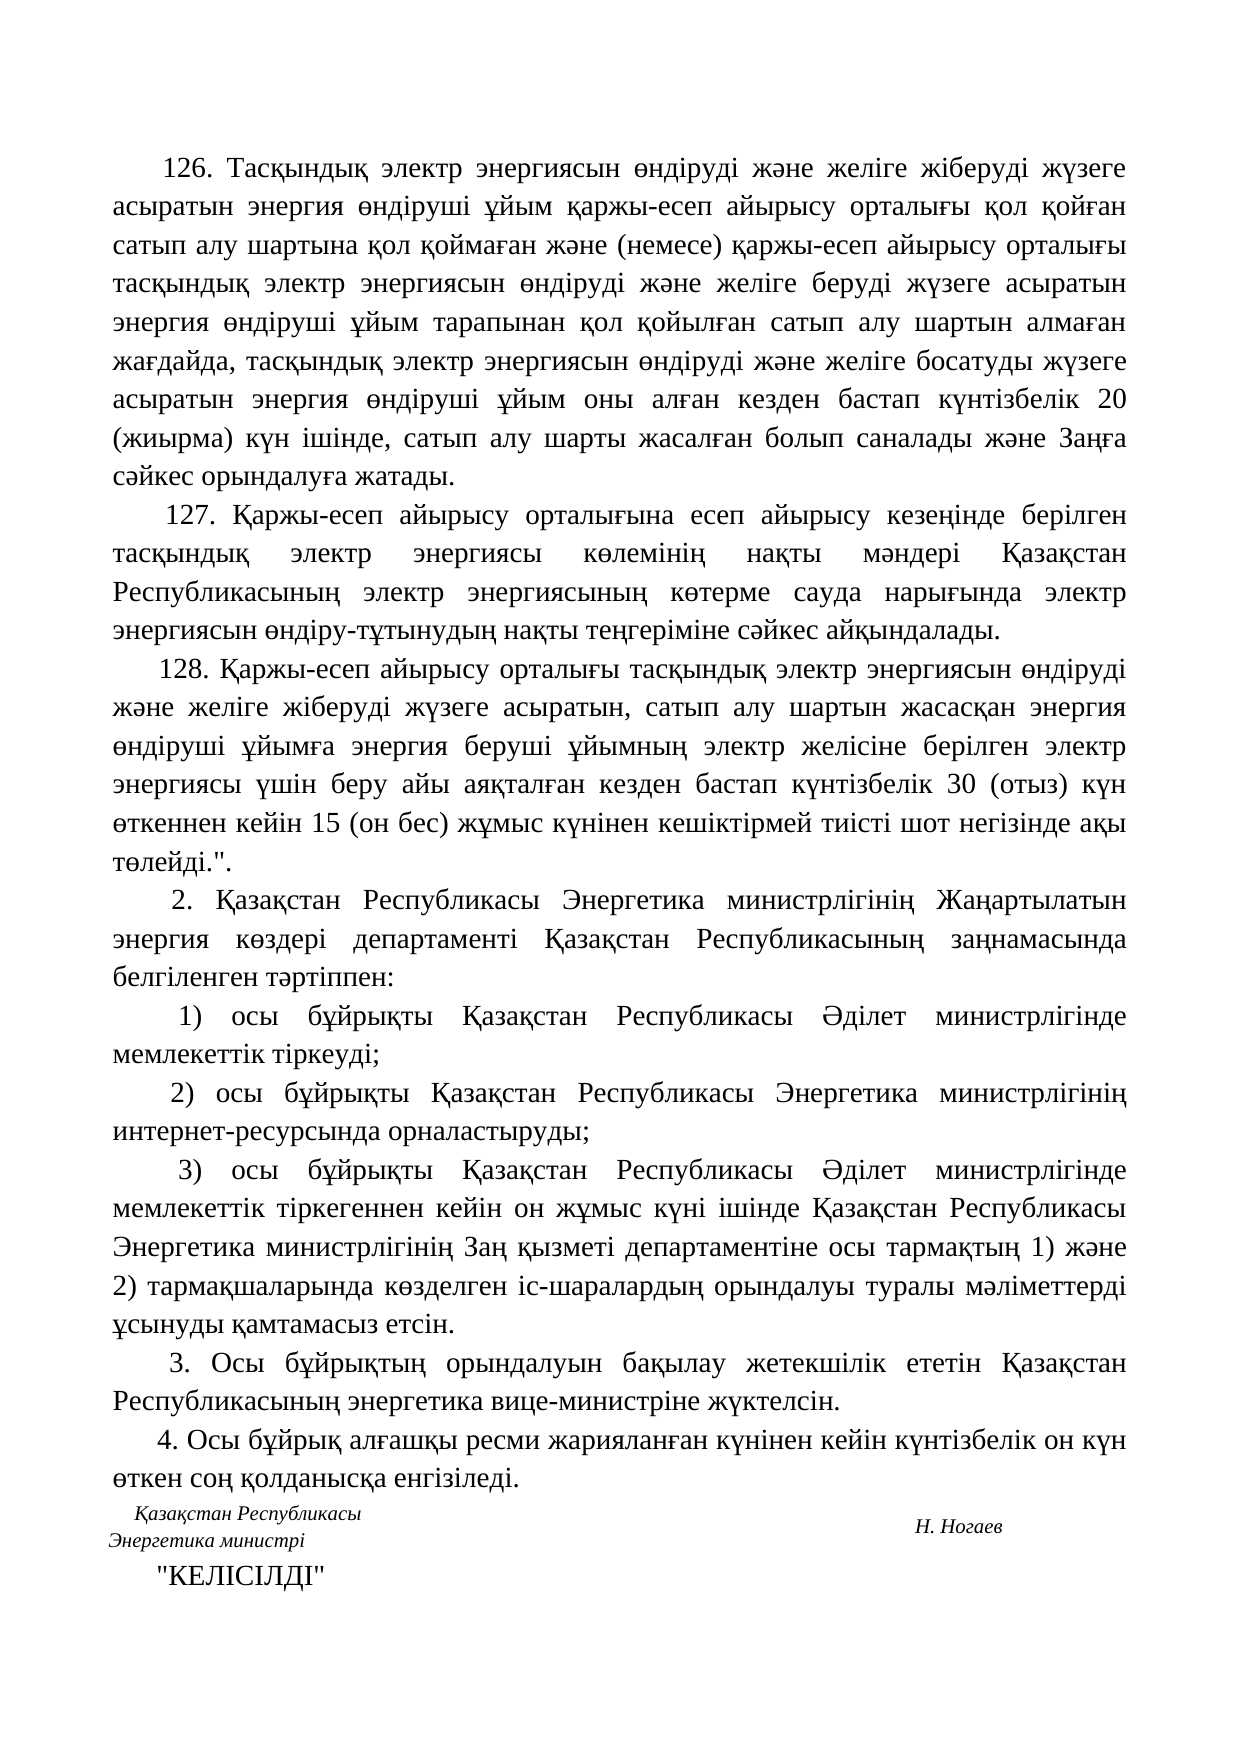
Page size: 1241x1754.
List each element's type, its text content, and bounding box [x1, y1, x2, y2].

text 2) осы бұйрықты Қазақстан Республикасы Энергетика министрлігінің интернет-ресурсында орналастыруды; [112, 1075, 1128, 1147]
text 3. Осы бұйрықтың орындалуын бақылау жетекшілік ететін Қазақстан Республикасының энергетика вице-министріне жүктелсін. [112, 1345, 1128, 1417]
text 128. Қаржы-есеп айырысу орталығы тасқындық электр энергиясын өндіруді және желіге жіберуді жүзеге асыратын, сатып алу шартын жасасқан энергия өндіруші ұйымға энергия беруші ұйымның электр желісіне берілген электр энергиясы үшін беру айы аяқталған кезден бастап күнтізбелік 30 (отыз) күн өткеннен кейін 15 (он бес) жұмыс күнінен кешіктірмей тиісті шот негізінде ақы төлейді.". [112, 651, 1128, 877]
text 2. Қазақстан Республикасы Энергетика министрлігінің Жаңартылатын энергия көздері департаменті Қазақстан Республикасының заңнамасында белгіленген тәртіппен: [112, 882, 1128, 993]
text 1) осы бұйрықты Қазақстан Республикасы Әділет министрлігінде мемлекеттік тіркеуді; [112, 998, 1128, 1070]
text "КЕЛІСІЛДІ" [112, 1558, 1128, 1591]
text 126. Тасқындық электр энергиясын өндіруді және желіге жіберуді жүзеге асыратын энергия өндіруші ұйым қаржы-есеп айырысу орталығы қол қойған сатып алу шартына қол қоймаған және (немесе) қаржы-есеп айырысу орталығы тасқындық электр энергиясын өндіруді және желіге беруді жүзеге асыратын энергия өндіруші ұйым тарапынан қол қойылған сатып алу шартын алмаған жағдайда, тасқындық электр энергиясын өндіруді және желіге босатуды жүзеге асыратын энергия өндіруші ұйым оны алған кезден бастап күнтізбелік 20 (жиырма) күн ішінде, сатып алу шарты жасалған болып саналады және Заңға сәйкес орындалуға жатады. [112, 150, 1128, 492]
table_header Қазақстан Республикасы Энергетика министрі [101, 1499, 913, 1558]
text 4. Осы бұйрық алғашқы ресми жарияланған күнінен кейін күнтізбелік он күн өткен соң қолданысқа енгізіледі. [112, 1422, 1128, 1494]
table_header Н. Ногаев [913, 1499, 1240, 1558]
text 3) осы бұйрықты Қазақстан Республикасы Әділет министрлігінде мемлекеттік тіркегеннен кейін он жұмыс күні ішінде Қазақстан Республикасы Энергетика министрлігінің Заң қызметі департаментіне осы тармақтың 1) және 2) тармақшаларында көзделген іс-шаралардың орындалуы туралы мәліметтерді ұсынуды қамтамасыз етсін. [112, 1152, 1128, 1340]
text 127. Қаржы-есеп айырысу орталығына есеп айырысу кезеңінде берілген тасқындық электр энергиясы көлемінің нақты мәндері Қазақстан Республикасының электр энергиясының көтерме сауда нарығында электр энергиясын өндіру-тұтынудың нақты теңгеріміне сәйкес айқындалады. [112, 497, 1128, 646]
